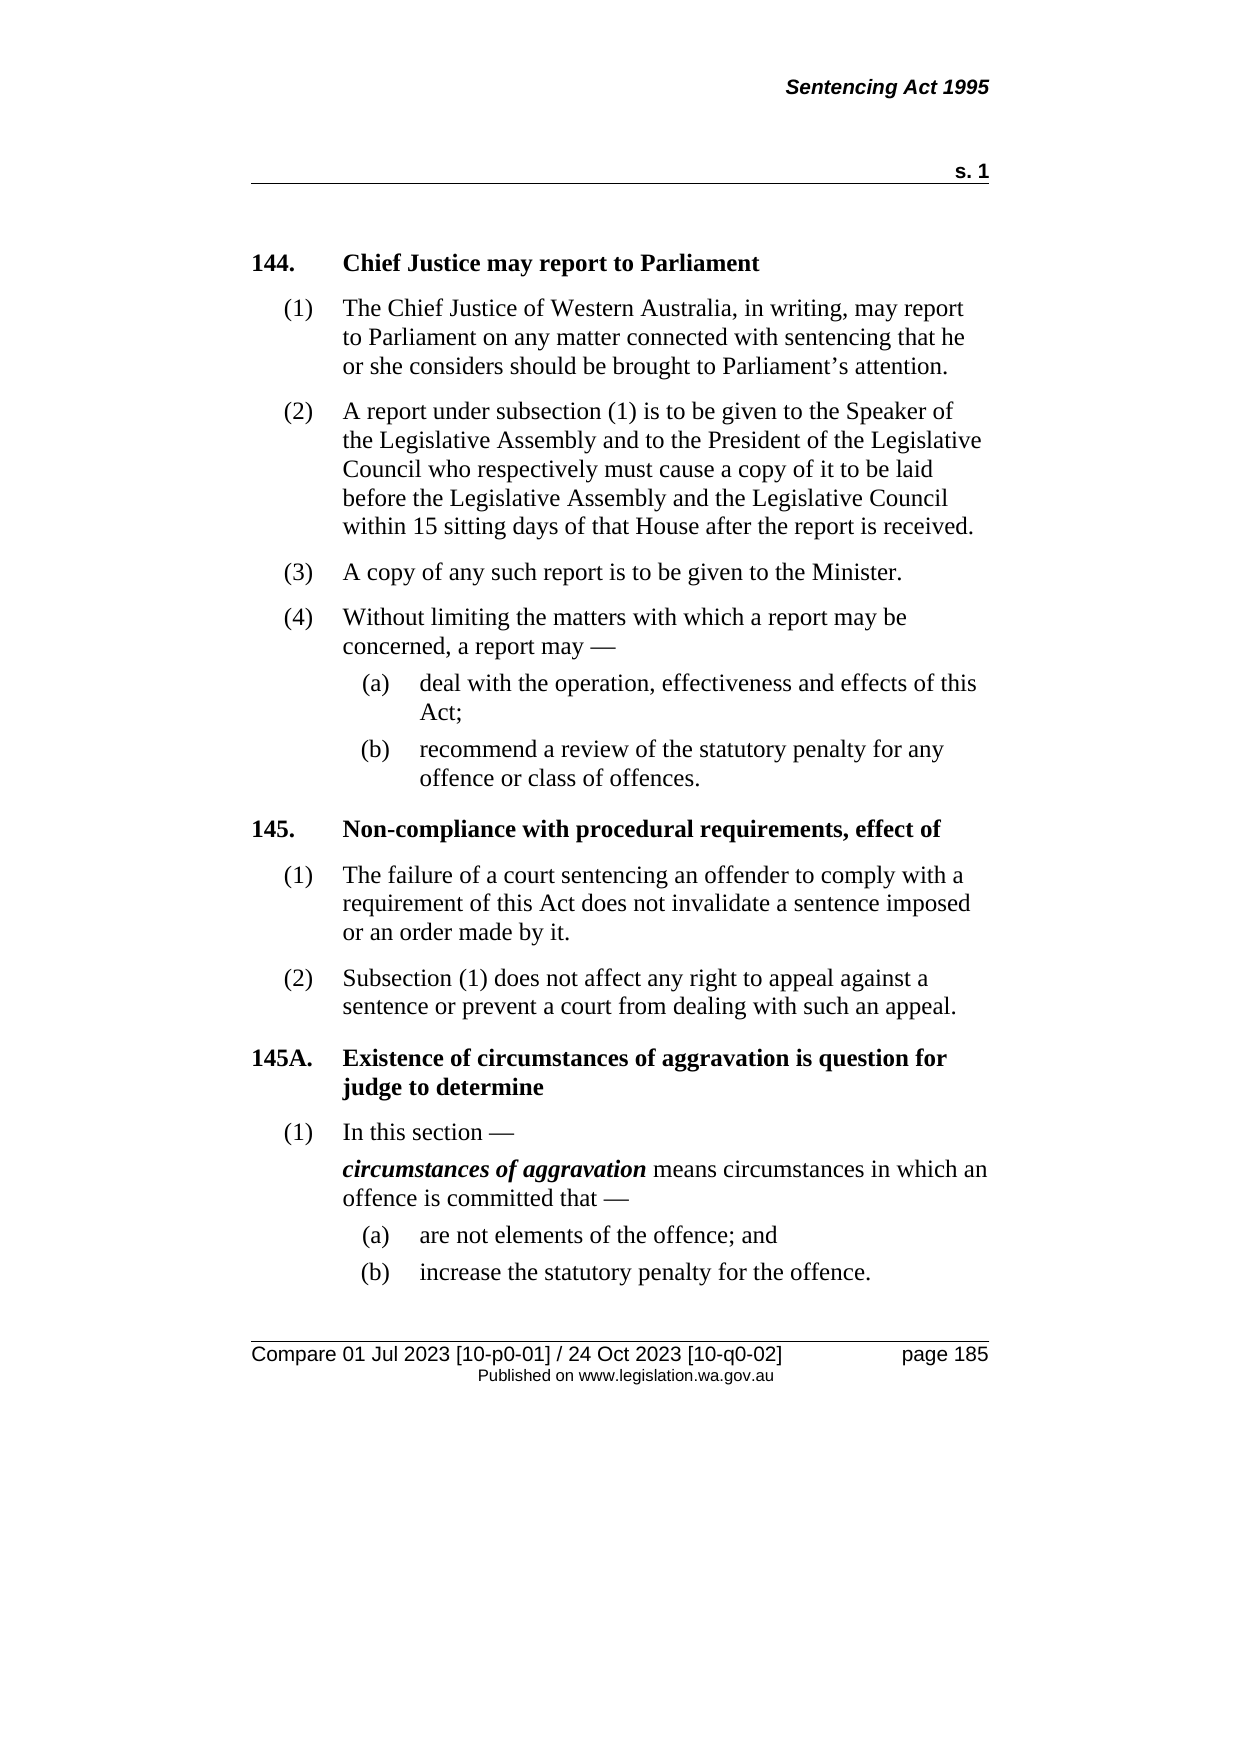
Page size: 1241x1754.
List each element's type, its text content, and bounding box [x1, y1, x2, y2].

text (2) A report under subsection (1) is to be given to the Speaker of the Legislative Assembly and to the President of the Legislative Council who respectively must cause a copy of it to be laid before the Legislative Assembly and the Legislative Council within 15 sitting days of that House after the report is received. [251, 396, 989, 540]
text (a) deal with the operation, effectiveness and effects of this Act; [251, 668, 989, 726]
subtitle 145. Non-compliance with procedural requirements, effect of [251, 814, 989, 843]
text (1) In this section — [251, 1117, 989, 1146]
subtitle 144. Chief Justice may report to Parliament [251, 248, 989, 277]
subtitle 145A. Existence of circumstances of aggravation is question for judge to determine [251, 1043, 989, 1101]
text (a) are not elements of the offence; and [251, 1220, 989, 1249]
text (4) Without limiting the matters with which a report may be concerned, a report may — [251, 602, 989, 660]
text (2) Subsection (1) does not affect any right to appeal against a sentence or prevent a court from dealing with such an appeal. [251, 963, 989, 1020]
text (3) A copy of any such report is to be given to the Minister. [251, 557, 989, 586]
text (b) increase the statutory penalty for the offence. [251, 1257, 989, 1286]
text (1) The Chief Justice of Western Australia, in writing, may report to Parliament on any matter connected with sentencing that he or she considers should be brought to Parliament’s attention. [251, 293, 989, 380]
text (1) The failure of a court sentencing an offender to comply with a requirement of this Act does not invalidate a sentence imposed or an order made by it. [251, 860, 989, 946]
text (b) recommend a review of the statutory penalty for any offence or class of offences. [251, 734, 989, 791]
text circumstances of aggravation means circumstances in which an offence is committed that — [251, 1154, 989, 1212]
